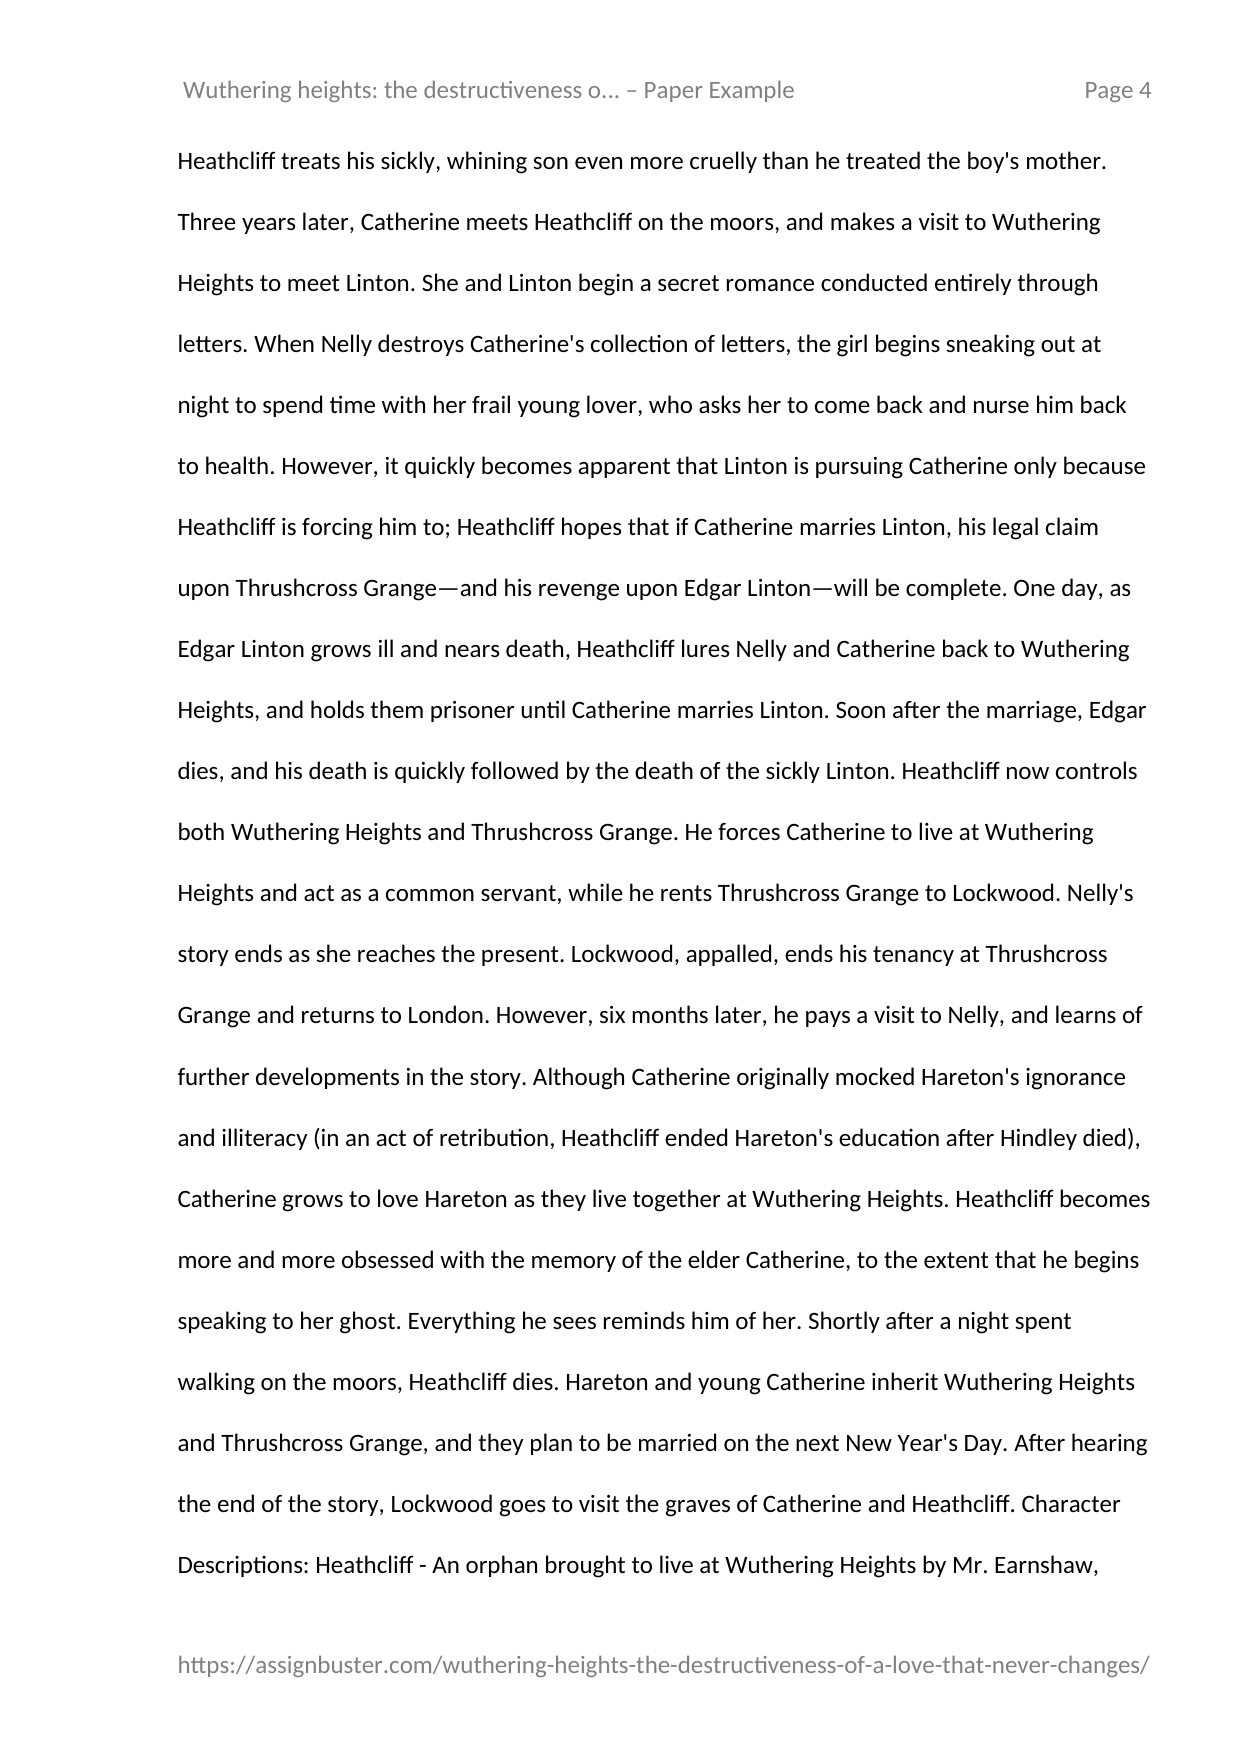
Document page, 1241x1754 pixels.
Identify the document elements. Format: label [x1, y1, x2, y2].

text [177, 145, 1152, 1579]
